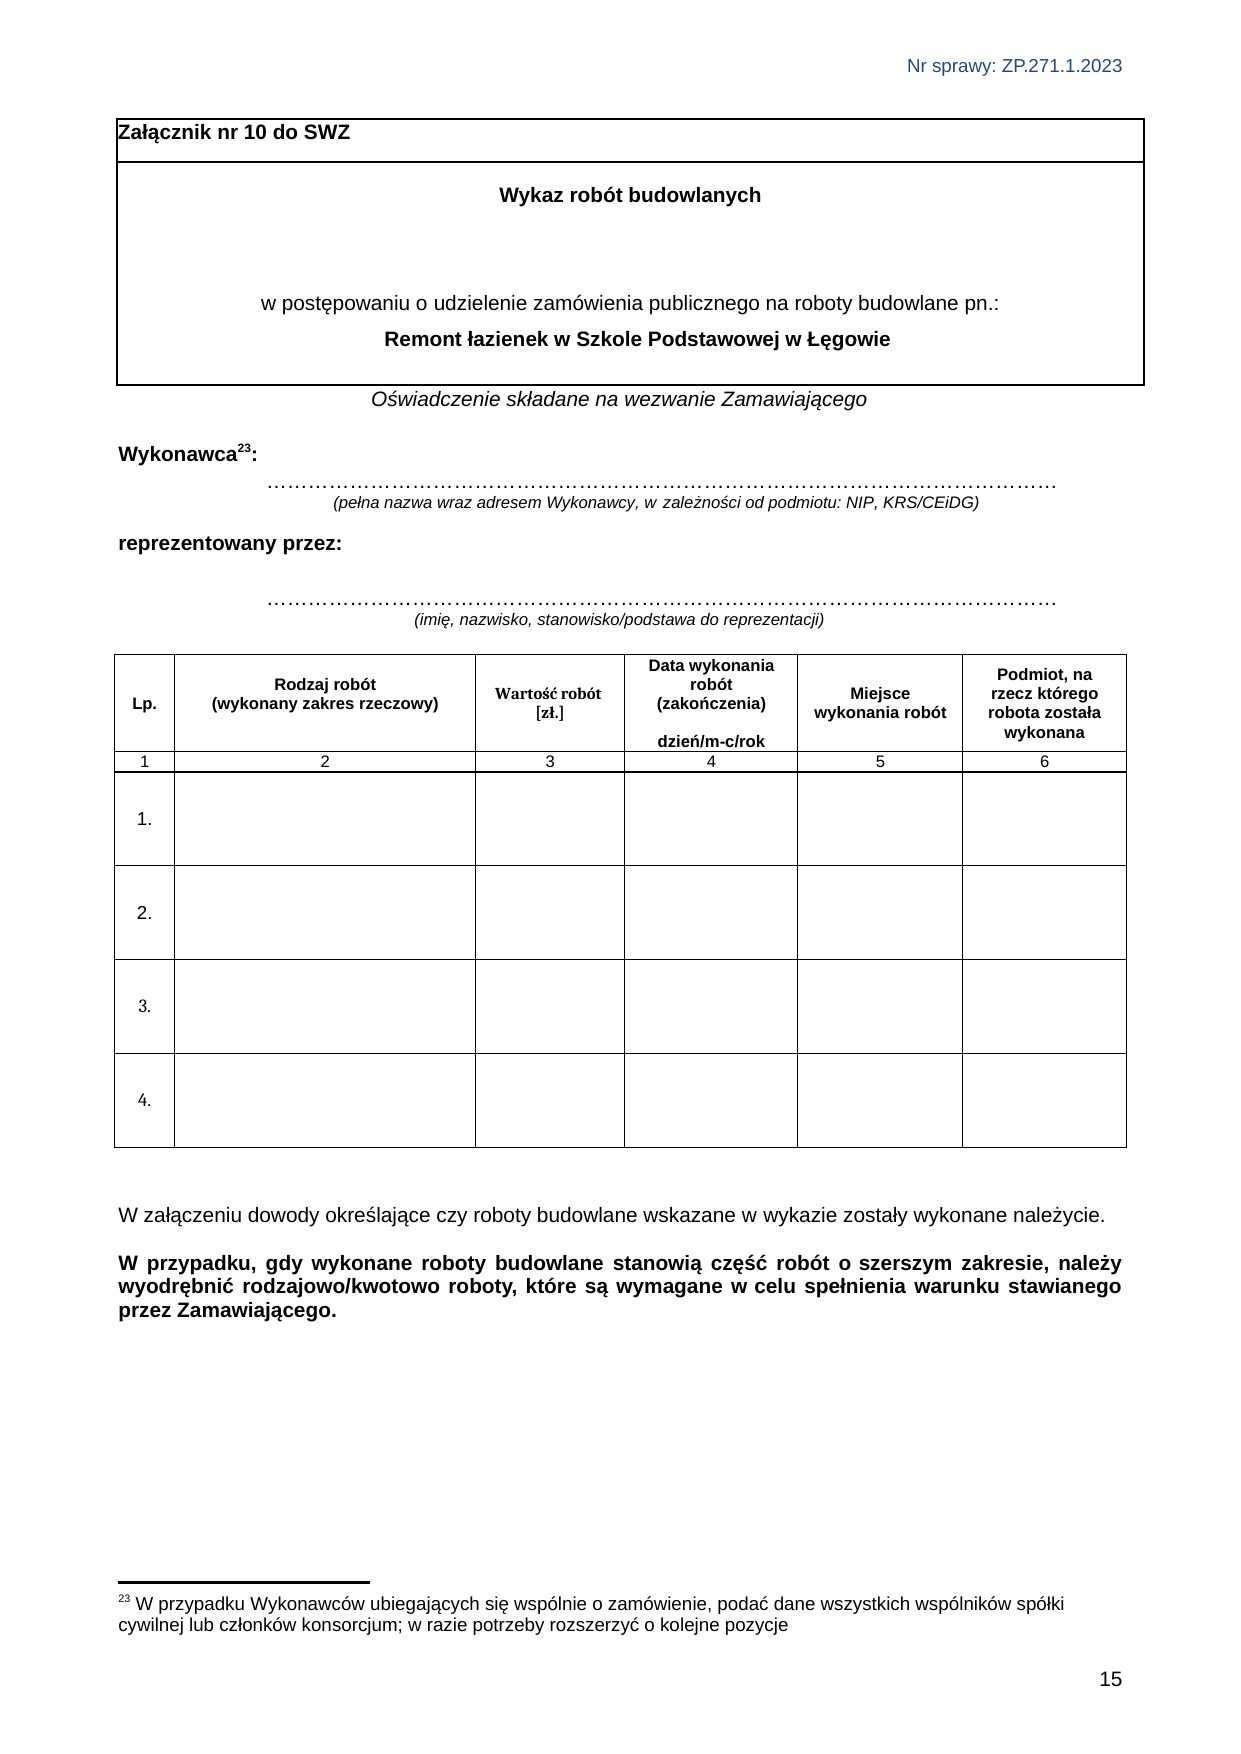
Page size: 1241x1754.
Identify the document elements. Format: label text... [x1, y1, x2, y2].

table_cell 2 [175, 752, 475, 771]
table_cell 4. [115, 1054, 174, 1147]
table_cell [625, 1054, 797, 1147]
table_cell [175, 1054, 475, 1147]
text (imię, nazwisko, stanowisko/podstawa do reprezentacji) [118, 610, 1122, 629]
table_cell [798, 1054, 962, 1147]
table_cell [625, 773, 797, 865]
table_cell [625, 866, 797, 959]
table_cell [963, 773, 1126, 865]
table_cell 3. [115, 960, 174, 1053]
table_cell 6 [963, 752, 1126, 771]
table_cell [798, 866, 962, 959]
text Oświadczenie składane na wezwanie Zamawiającego [118, 386, 1122, 410]
table_header Miejsce wykonania robót [798, 655, 962, 751]
table_cell [476, 960, 624, 1053]
table_header Podmiot, na rzecz którego robota została wykonana [963, 655, 1126, 751]
table_cell [175, 773, 475, 865]
table_header Wartość robót [zł.] [476, 655, 624, 751]
table_cell [963, 960, 1126, 1053]
table_cell 2. [115, 866, 174, 959]
table_cell [476, 1054, 624, 1147]
table_cell [798, 960, 962, 1053]
text …………………………………………………………………………………………………… [192, 586, 1122, 610]
table_cell [963, 866, 1126, 959]
table_cell Wykaz robót budowlanych w postępowaniu o udzielenie zamówienia publicznego na roboty budowlane pn.: Remont łazienek w Szkole Podstawowej w Łęgowie [118, 163, 1143, 384]
text …………………………………………………………………………………………………… [266, 469, 1122, 493]
table_header Rodzaj robót (wykonany zakres rzeczowy) [175, 655, 475, 751]
table_cell [175, 866, 475, 959]
text reprezentowany przez: [118, 531, 1122, 555]
text W przypadku, gdy wykonane roboty budowlane stanowią część robót o szerszym zakresie, należy wyodrębnić rodzajowo/kwotowo roboty, które są wymagane w celu spełnienia warunku stawianego przez Zamawiającego. [118, 1250, 1122, 1322]
table_cell [798, 773, 962, 865]
table_cell [625, 960, 797, 1053]
table_cell [476, 773, 624, 865]
table_cell 3 [476, 752, 624, 771]
table_header Data wykonania robót (zakończenia) dzień/m-c/rok [625, 655, 797, 751]
table_cell [963, 1054, 1126, 1147]
text Wykonawca: [118, 441, 1122, 465]
table_cell 1. [115, 773, 174, 865]
table_header Załącznik nr 10 do SWZ [118, 120, 1143, 161]
table_cell 1 [115, 752, 174, 771]
table_cell [476, 866, 624, 959]
text W załączeniu dowody określające czy roboty budowlane wskazane w wykazie zostały wykonane należycie. [118, 1202, 1122, 1226]
text (pełna nazwa wraz adresem Wykonawcy, w zależności od podmiotu: NIP, KRS/CEiDG) [118, 493, 1122, 512]
table_cell 5 [798, 752, 962, 771]
table_cell 4 [625, 752, 797, 771]
table_header Lp. [115, 655, 174, 751]
table_cell [175, 960, 475, 1053]
